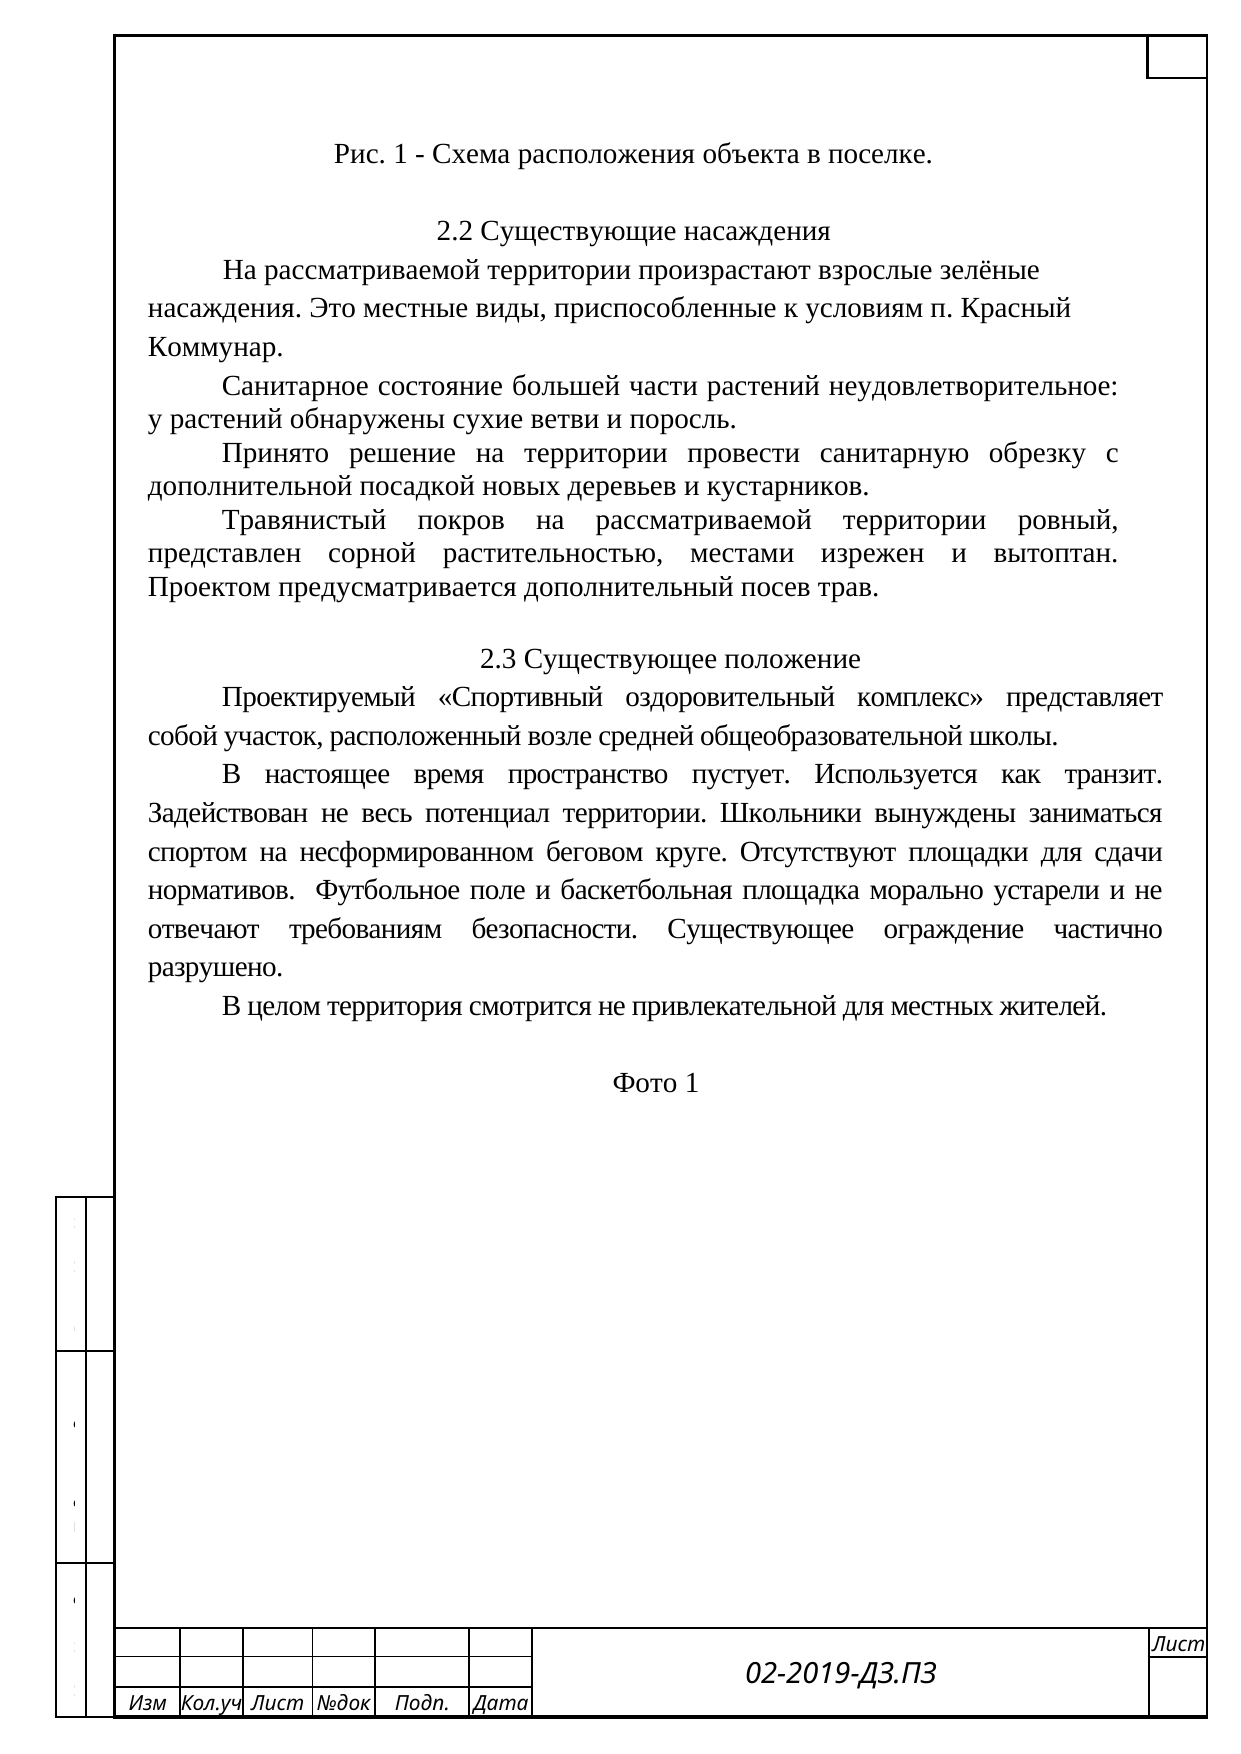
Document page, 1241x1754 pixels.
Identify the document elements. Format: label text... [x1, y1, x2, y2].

text В настоящее время пространство пустует. Используется как транзит. Задействован не весь потенциал территории. Школьники вынуждены заниматься спортом на несформированном беговом круге. Отсутствуют площадки для сдачи нормативов. Футбольное поле и баскетбольная площадка морально устарели и не отвечают требованиям безопасности. Существующее ограждение частично разрушено. [148, 757, 1163, 983]
text Травянистый покров на рассматриваемой территории ровный, представлен сорной растительностью, местами изрежен и вытоптан. Проектом предусматривается дополнительный посев трав. [148, 502, 1119, 602]
text Проектируемый «Спортивный оздоровительный комплекс» представляет собой участок, расположенный возле средней общеобразовательной школы. [148, 679, 1163, 752]
text Фото 1 [148, 1065, 1163, 1098]
text 2.3 Существующее положение [148, 641, 1119, 674]
text Рис. 1 - Схема расположения объекта в поселке. [148, 136, 1119, 170]
text На рассматриваемой территории произрастают взрослые зелёные насаждения. Это местные виды, приспособленные к условиям п. Красный Коммунар. [148, 252, 1119, 363]
text В целом территория смотрится не привлекательной для местных жителей. [148, 988, 1163, 1021]
text 2.2 Существующие насаждения [148, 213, 1119, 247]
text Санитарное состояние большей части растений неудовлетворительное: у растений обнаружены сухие ветви и поросль. [148, 368, 1119, 435]
text Принято решение на территории провести санитарную обрезку с дополнительной посадкой новых деревьев и кустарников. [148, 435, 1119, 502]
